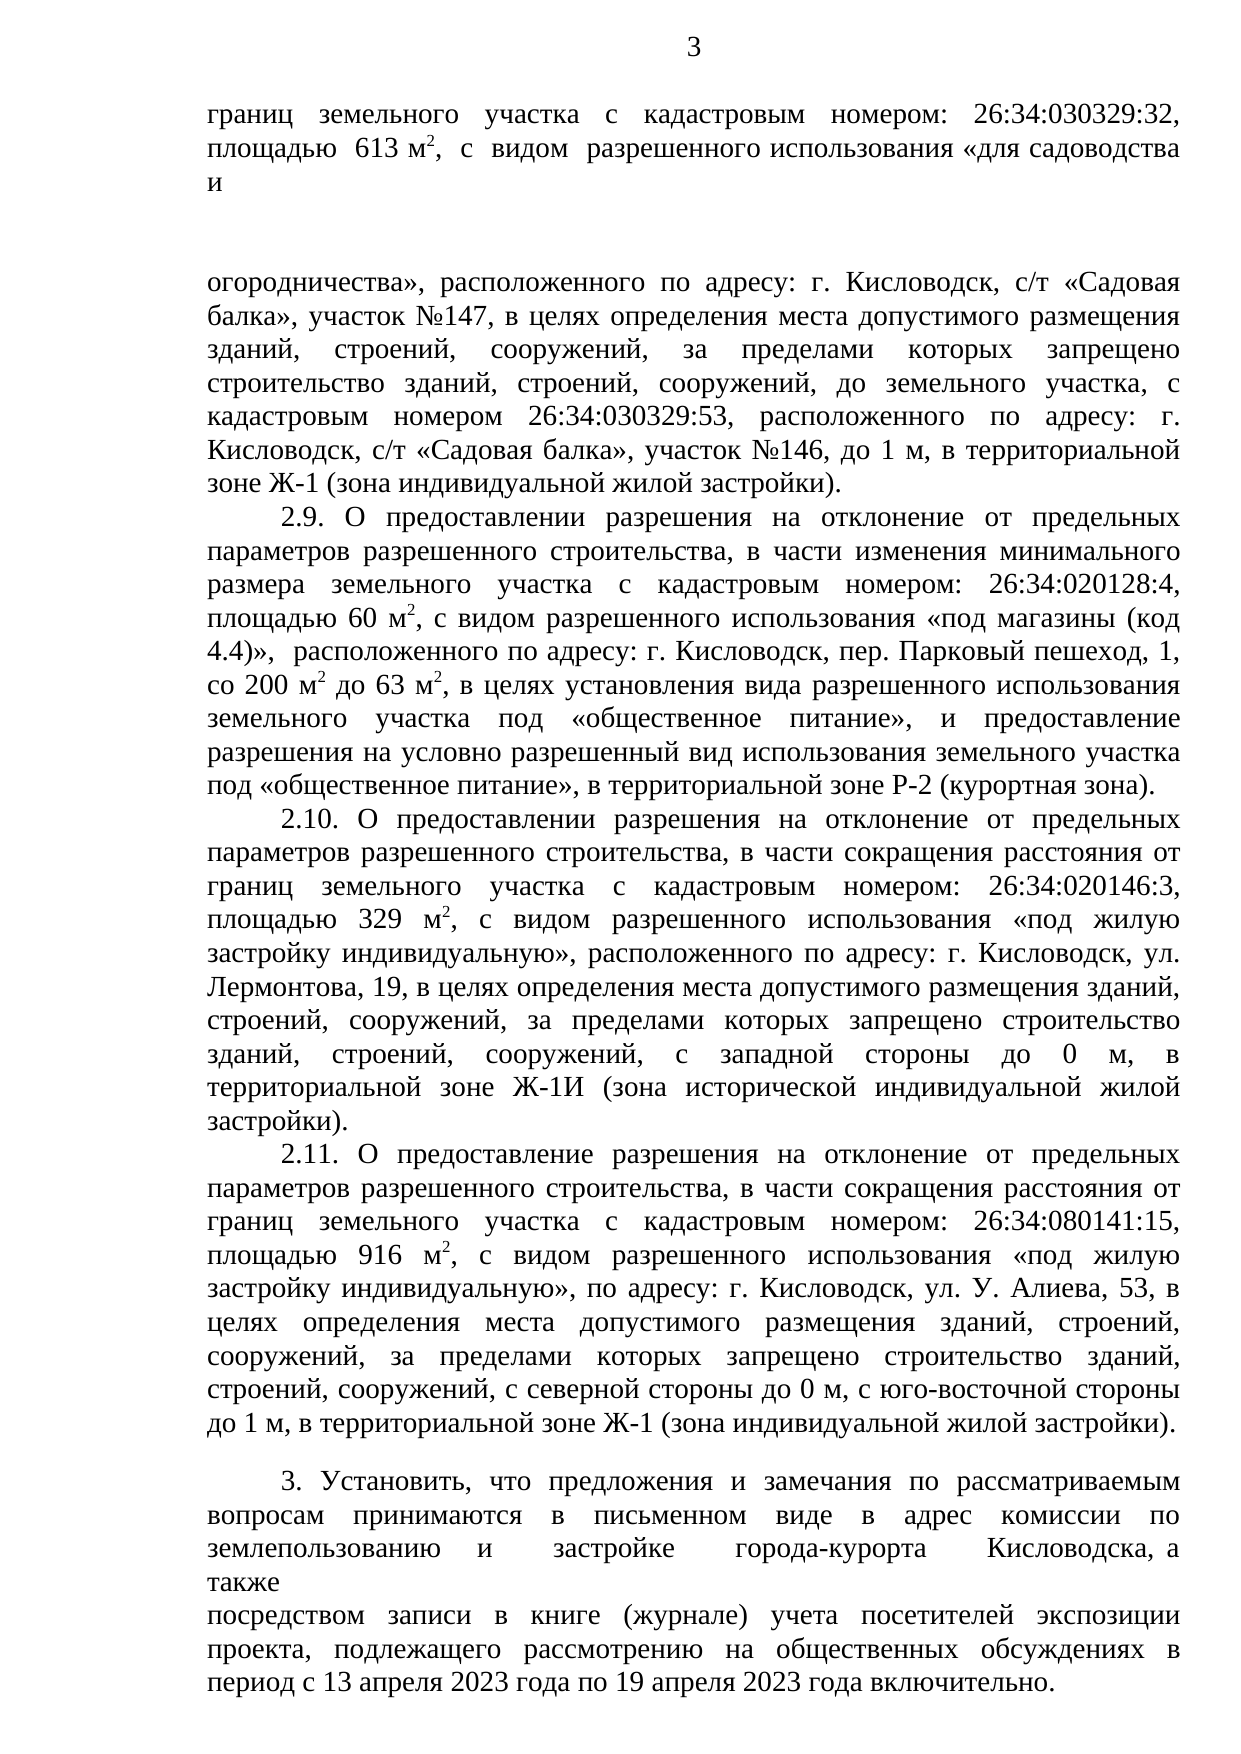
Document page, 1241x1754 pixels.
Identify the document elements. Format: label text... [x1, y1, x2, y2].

text посредством записи в книге (журнале) учета посетителей экспозиции проекта, подлежащего рассмотрению на общественных обсуждениях в период с 13 апреля 2023 года по 19 апреля 2023 года включительно. [207, 1597, 1181, 1698]
text 2.10. О предоставлении разрешения на отклонение от предельных параметров разрешенного строительства, в части сокращения расстояния от границ земельного участка с кадастровым номером: 26:34:020146:3, площадью 329 м2, с видом разрешенного использования «под жилую застройку индивидуальную», расположенного по адресу: г. Кисловодск, ул. Лермонтова, 19, в целях определения места допустимого размещения зданий, строений, сооружений, за пределами которых запрещено строительство зданий, строений, сооружений, с западной стороны до 0 м, в территориальной зоне Ж-1И (зона исторической индивидуальной жилой застройки). [207, 801, 1181, 1136]
text 2.9. О предоставлении разрешения на отклонение от предельных параметров разрешенного строительства, в части изменения минимального размера земельного участка с кадастровым номером: 26:34:020128:4, площадью 60 м2, с видом разрешенного использования «под магазины (код 4.4)», расположенного по адресу: г. Кисловодск, пер. Парковый пешеход, 1, со 200 м2 до 63 м2, в целях установления вида разрешенного использования земельного участка под «общественное питание», и предоставление разрешения на условно разрешенный вид использования земельного участка под «общественное питание», в территориальной зоне Р-2 (курортная зона). [207, 499, 1181, 801]
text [207, 97, 1181, 197]
text огородничества», расположенного по адресу: г. Кисловодск, с/т «Садовая балка», участок №147, в целях определения места допустимого размещения зданий, строений, сооружений, за пределами которых запрещено строительство зданий, строений, сооружений, до земельного участка, с кадастровым номером 26:34:030329:53, расположенного по адресу: г. Кисловодск, с/т «Садовая балка», участок №146, до 1 м, в территориальной зоне Ж-1 (зона индивидуальной жилой застройки). [207, 264, 1181, 499]
text 2.11. О предоставление разрешения на отклонение от предельных параметров разрешенного строительства, в части сокращения расстояния от границ земельного участка с кадастровым номером: 26:34:080141:15, площадью 916 м2, с видом разрешенного использования «под жилую застройку индивидуальную», по адресу: г. Кисловодск, ул. У. Алиева, 53, в целях определения места допустимого размещения зданий, строений, сооружений, за пределами которых запрещено строительство зданий, строений, сооружений, с северной стороны до 0 м, с юго-восточной стороны до 1 м, в территориальной зоне Ж-1 (зона индивидуальной жилой застройки). [207, 1136, 1181, 1438]
text 3. Установить, что предложения и замечания по рассматриваемым вопросам принимаются в письменном виде в адрес комиссии по землепользованию и застройке города-курорта Кисловодска, а также [207, 1463, 1181, 1597]
